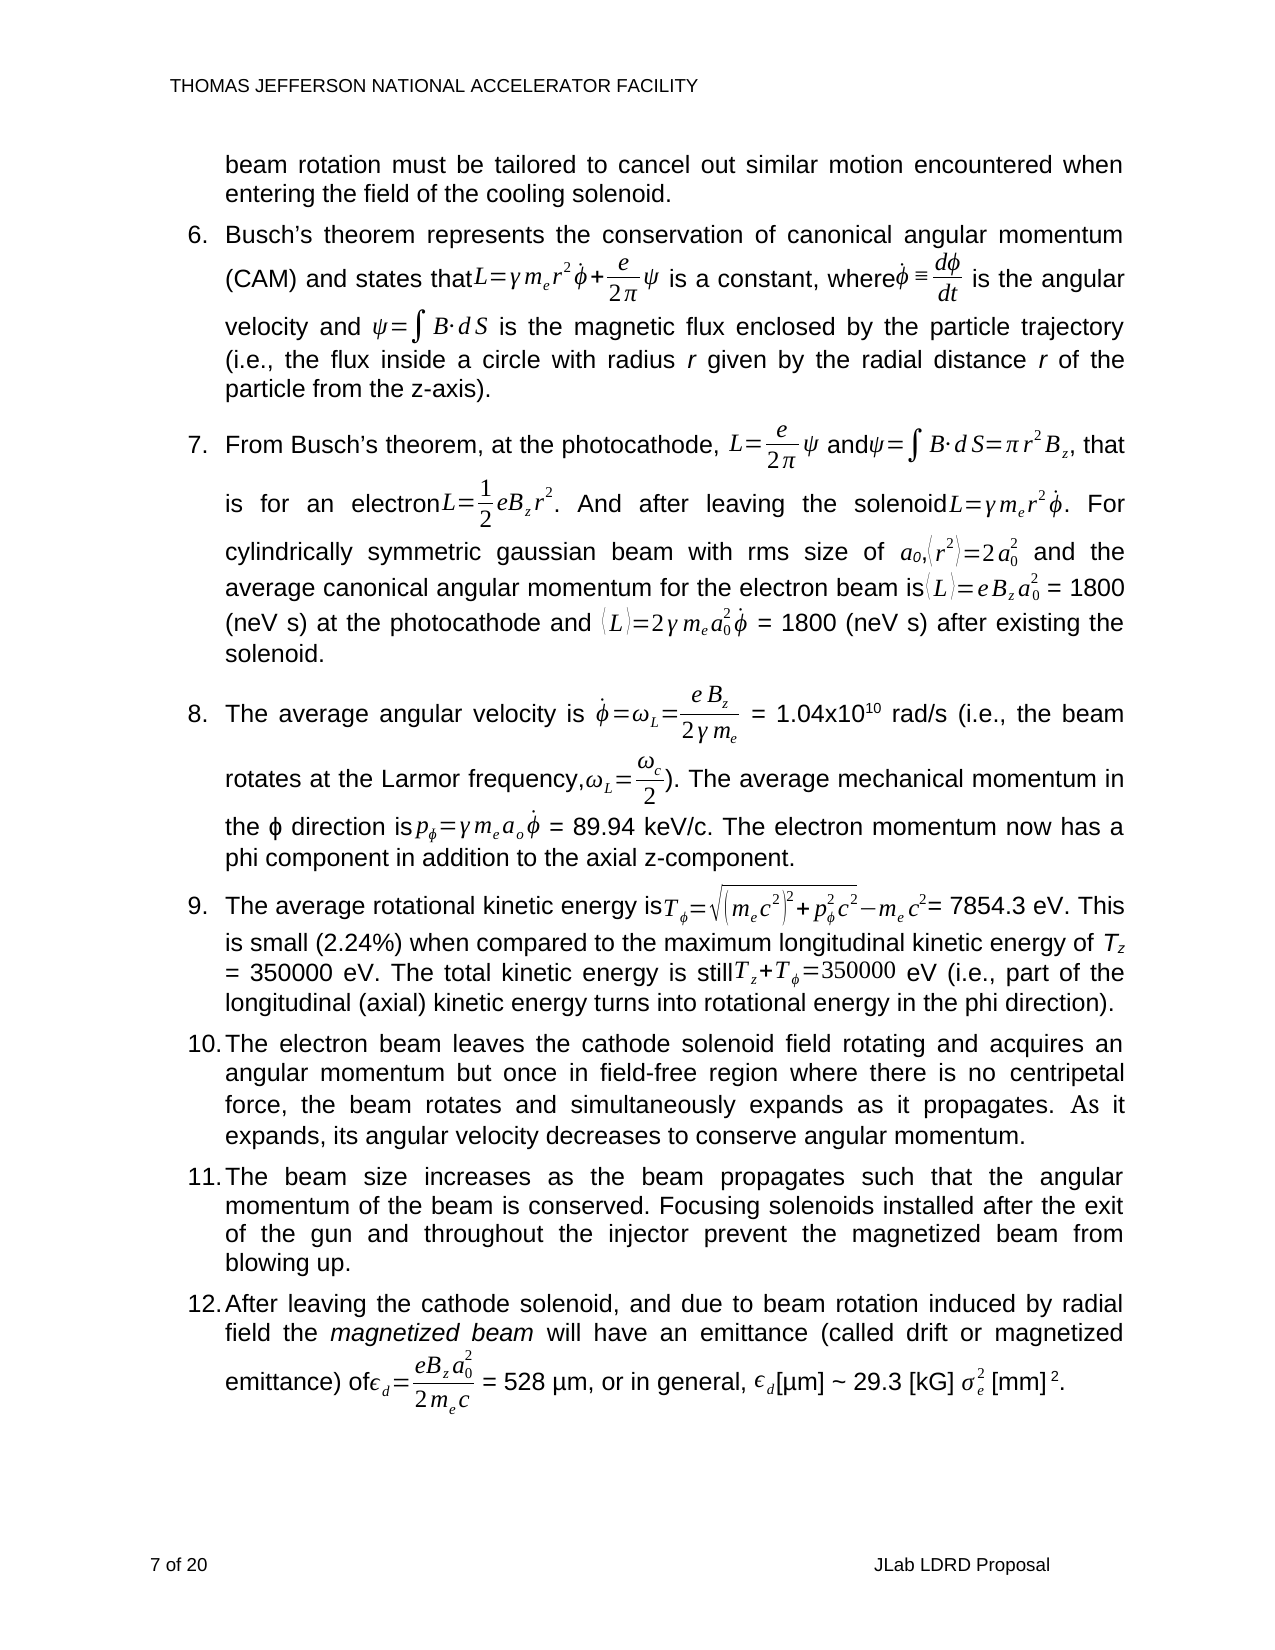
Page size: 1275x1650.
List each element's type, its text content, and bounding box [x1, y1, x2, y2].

list The beam size increases as the beam propagates such that the angular momentum of the beam is conserved. Focusing solenoids installed after the exit of the gun and throughout the injector prevent the magnetized beam from blowing up. [187, 1162, 1125, 1277]
list Busch’s theorem represents the conservation of canonical angular momentum (CAM) and states that is a constant, where is the angular velocity and is the magnetic ﬂux enclosed by the particle trajectory (i.e., the ﬂux inside a circle with radius r given by the radial distance r of the particle from the z-axis). [187, 220, 1125, 403]
list The electron beam leaves the cathode solenoid field rotating and acquires an angular momentum but once in field-free region where there is no centripetal force, the beam rotates and simultaneously expands as it propagates. As it expands, its angular velocity decreases to conserve angular momentum. [187, 1029, 1125, 1149]
list The average rotational kinetic energy is= 7854.3 eV. This is small (2.24%) when compared to the maximum longitudinal kinetic energy of Tz = 350000 eV. The total kinetic energy is still eV (i.e., part of the longitudinal (axial) kinetic energy turns into rotational energy in the phi direction). [187, 884, 1125, 1017]
list The average angular velocity is = 1.04x1010 rad/s (i.e., the beam rotates at the Larmor frequency,). The average mechanical momentum in the ɸ direction is = 89.94 keV/c. The electron momentum now has a phi component in addition to the axial z-component. [187, 681, 1125, 871]
list After leaving the cathode solenoid, and due to beam rotation induced by radial field the magnetized beam will have an emittance (called drift or magnetized emittance) of = 528 µm, or in general, [µm] ~ 29.3 [kG] [mm] 2. [187, 1289, 1125, 1417]
list From Busch’s theorem, at the photocathode, and, that is for an electron. And after leaving the solenoid. For cylindrically symmetric gaussian beam with rms size of a0, and the average canonical angular momentum for the electron beam is = 1800 (neV s) at the photocathode and = 1800 (neV s) after existing the solenoid. [187, 415, 1125, 668]
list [187, 150, 1125, 207]
